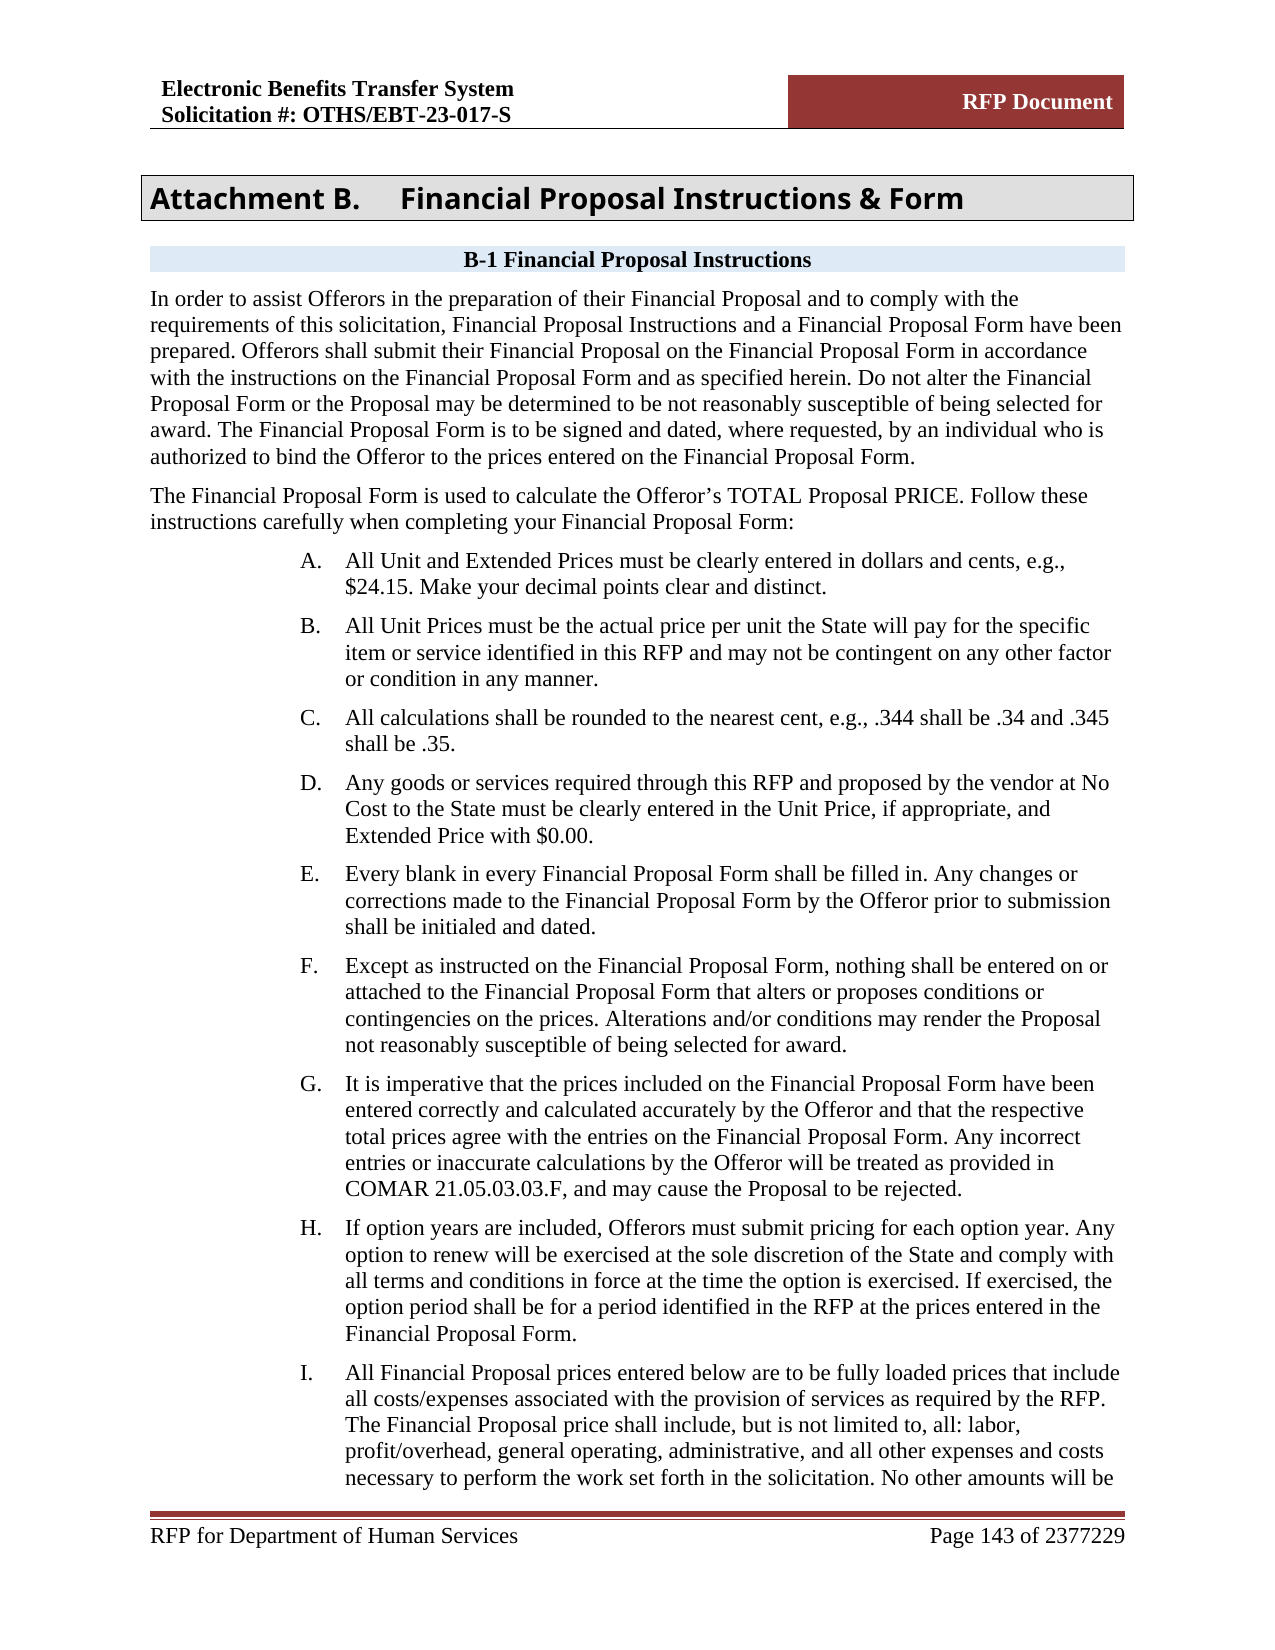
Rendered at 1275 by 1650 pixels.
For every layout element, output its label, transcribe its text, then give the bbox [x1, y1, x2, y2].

text Financial Proposal Instructions & Form [142, 176, 1133, 220]
text The Financial Proposal Form is used to calculate the Offeror’s TOTAL Proposal PRICE. Follow these instructions carefully when completing your Financial Proposal Form: [150, 482, 1125, 534]
list All calculations shall be rounded to the nearest cent, e.g., .344 shall be .34 and .345 shall be .35. [300, 704, 1125, 756]
list If option years are included, Offerors must submit pricing for each option year. Any option to renew will be exercised at the sole discretion of the State and comply with all terms and conditions in force at the time the option is exercised. If exercised, the option period shall be for a period identified in the RFP at the prices entered in the Financial Proposal Form. [300, 1214, 1125, 1346]
text B-1 Financial Proposal Instructions [150, 246, 1125, 272]
text In order to assist Offerors in the preparation of their Financial Proposal and to comply with the requirements of this solicitation, Financial Proposal Instructions and a Financial Proposal Form have been prepared. Offerors shall submit their Financial Proposal on the Financial Proposal Form in accordance with the instructions on the Financial Proposal Form and as specified herein. Do not alter the Financial Proposal Form or the Proposal may be determined to be not reasonably susceptible of being selected for award. The Financial Proposal Form is to be signed and dated, where requested, by an individual who is authorized to bind the Offeror to the prices entered on the Financial Proposal Form. [150, 285, 1125, 469]
list Every blank in every Financial Proposal Form shall be filled in. Any changes or corrections made to the Financial Proposal Form by the Offeror prior to submission shall be initialed and dated. [300, 861, 1125, 939]
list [300, 1358, 1125, 1490]
list All Unit Prices must be the actual price per unit the State will pay for the specific item or service identified in this RFP and may not be contingent on any other factor or condition in any manner. [300, 612, 1125, 691]
list It is imperative that the prices included on the Financial Proposal Form have been entered correctly and calculated accurately by the Offeror and that the respective total prices agree with the entries on the Financial Proposal Form. Any incorrect entries or inaccurate calculations by the Offeror will be treated as provided in COMAR 21.05.03.03.F, and may cause the Proposal to be rejected. [300, 1070, 1125, 1202]
list Except as instructed on the Financial Proposal Form, nothing shall be entered on or attached to the Financial Proposal Form that alters or proposes conditions or contingencies on the prices. Alterations and/or conditions may render the Proposal not reasonably susceptible of being selected for award. [300, 952, 1125, 1057]
list All Unit and Extended Prices must be clearly entered in dollars and cents, e.g., $24.15. Make your decimal points clear and distinct. [300, 547, 1125, 600]
list Any goods or services required through this RFP and proposed by the vendor at No Cost to the State must be clearly entered in the Unit Price, if appropriate, and Extended Price with $0.00. [300, 769, 1125, 848]
